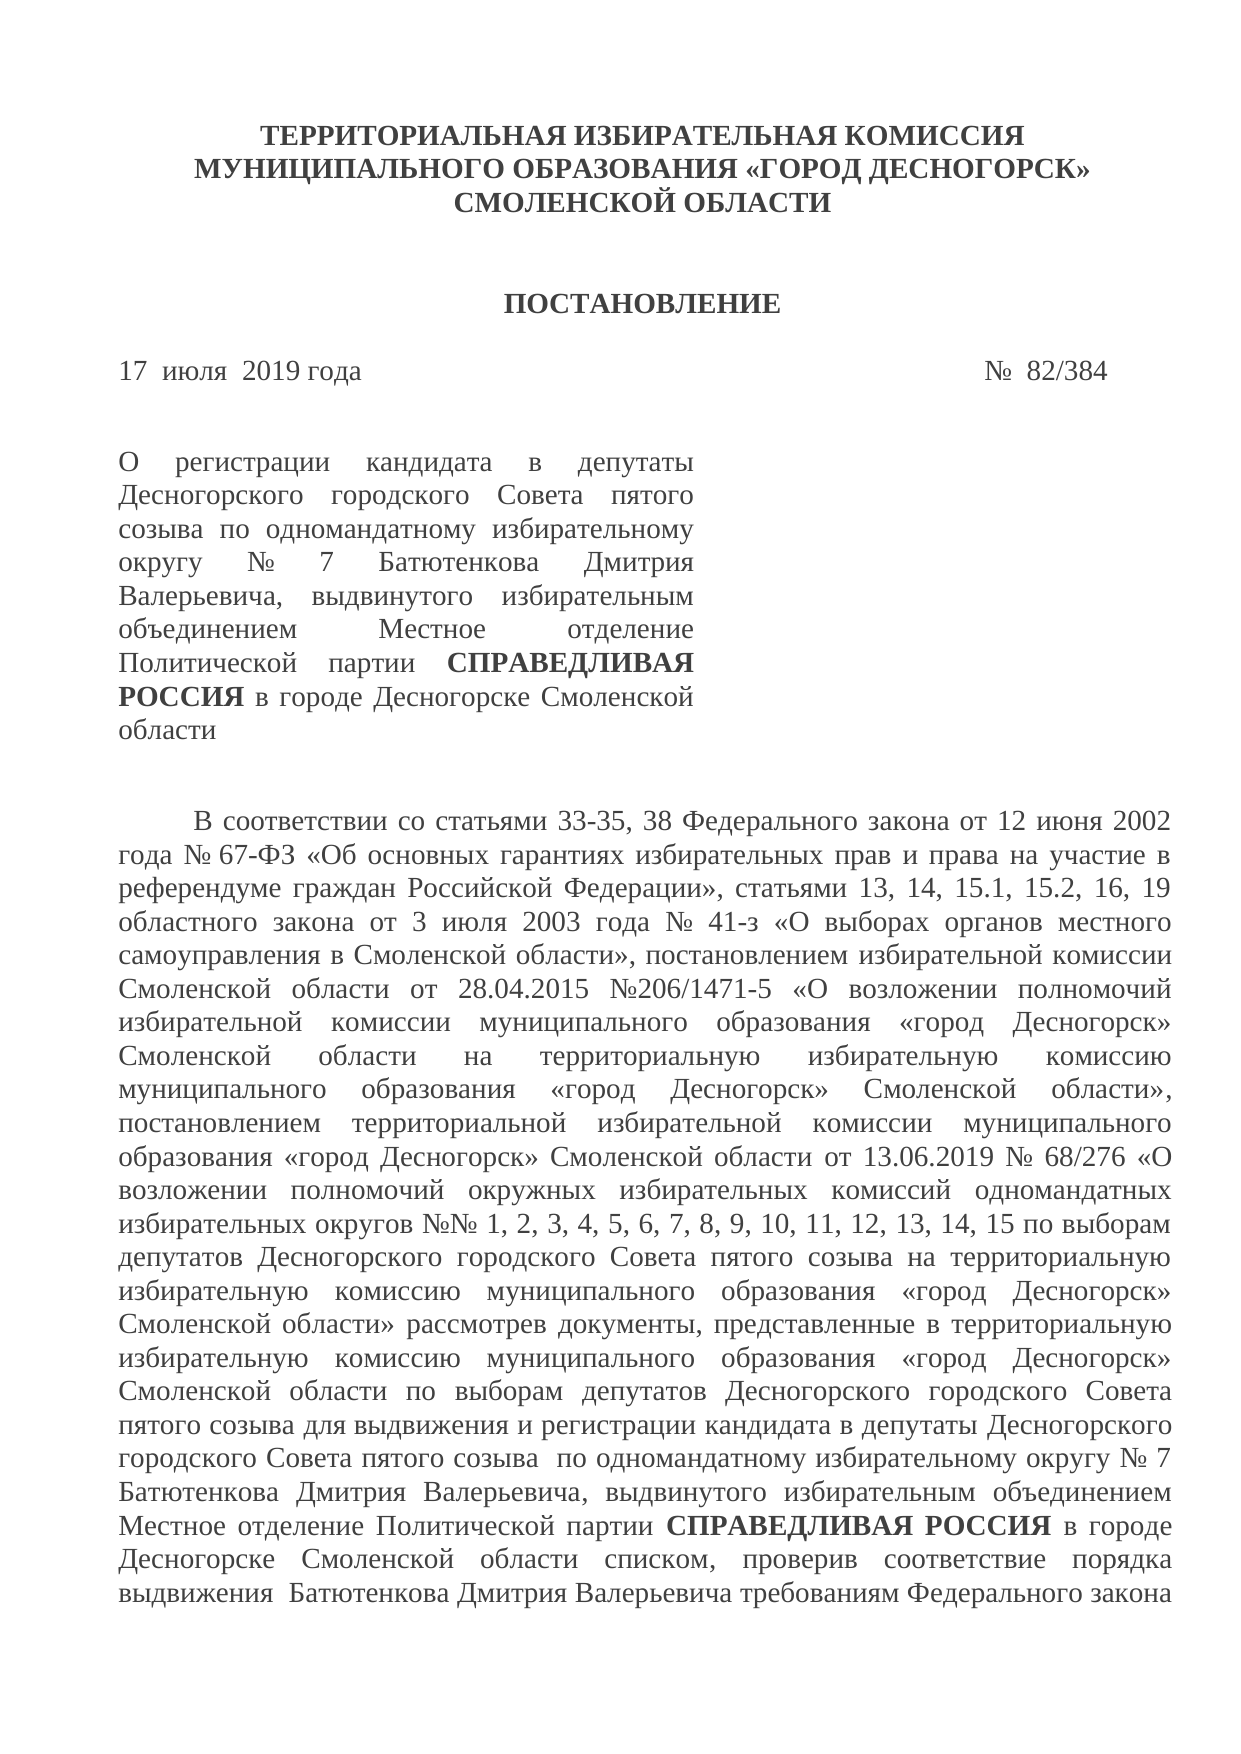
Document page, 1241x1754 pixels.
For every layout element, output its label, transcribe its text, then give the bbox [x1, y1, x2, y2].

text СМОЛЕНСКОЙ ОБЛАСТИ [118, 185, 1167, 219]
text ТЕРРИТОРИАЛЬНАЯ ИЗБИРАТЕЛЬНАЯ КОМИССИЯ [118, 118, 1167, 152]
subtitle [118, 803, 1172, 1608]
text МУНИЦИПАЛЬНОГО ОБРАЗОВАНИЯ «ГОРОД ДЕСНОГОРСК» [118, 152, 1167, 185]
subtitle О регистрации кандидата в депутаты Десногорского городского Совета пятого созыва по одномандатному избирательному округу № 7 Батютенкова Дмитрия Валерьевича, выдвинутого избирательным объединением Местное отделение Политической партии СПРАВЕДЛИВАЯ РОССИЯ в городе Десногорске Смоленской области [118, 444, 694, 746]
table_header № 82/384 [620, 353, 1119, 386]
text ПОСТАНОВЛЕНИЕ [118, 286, 1167, 319]
table_header 17 июля 2019 года [107, 353, 620, 386]
